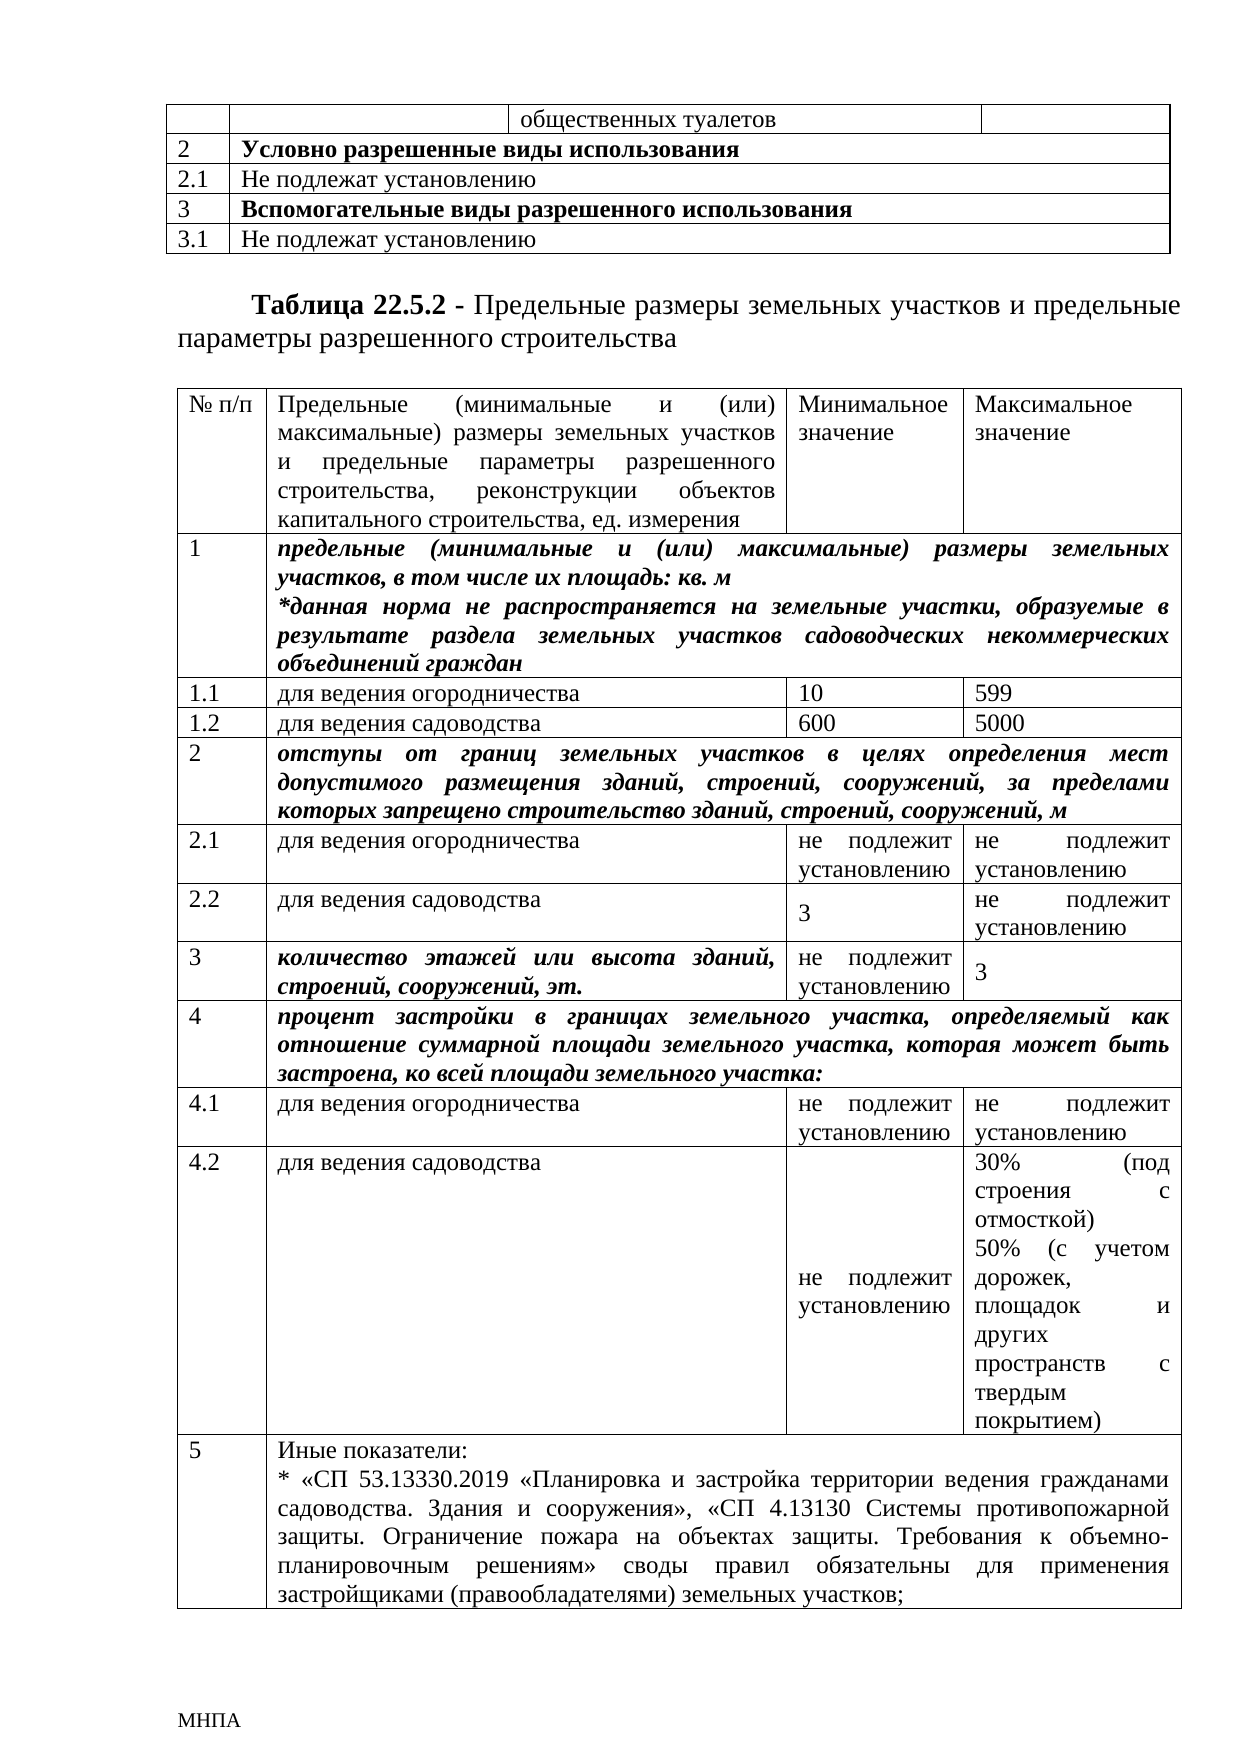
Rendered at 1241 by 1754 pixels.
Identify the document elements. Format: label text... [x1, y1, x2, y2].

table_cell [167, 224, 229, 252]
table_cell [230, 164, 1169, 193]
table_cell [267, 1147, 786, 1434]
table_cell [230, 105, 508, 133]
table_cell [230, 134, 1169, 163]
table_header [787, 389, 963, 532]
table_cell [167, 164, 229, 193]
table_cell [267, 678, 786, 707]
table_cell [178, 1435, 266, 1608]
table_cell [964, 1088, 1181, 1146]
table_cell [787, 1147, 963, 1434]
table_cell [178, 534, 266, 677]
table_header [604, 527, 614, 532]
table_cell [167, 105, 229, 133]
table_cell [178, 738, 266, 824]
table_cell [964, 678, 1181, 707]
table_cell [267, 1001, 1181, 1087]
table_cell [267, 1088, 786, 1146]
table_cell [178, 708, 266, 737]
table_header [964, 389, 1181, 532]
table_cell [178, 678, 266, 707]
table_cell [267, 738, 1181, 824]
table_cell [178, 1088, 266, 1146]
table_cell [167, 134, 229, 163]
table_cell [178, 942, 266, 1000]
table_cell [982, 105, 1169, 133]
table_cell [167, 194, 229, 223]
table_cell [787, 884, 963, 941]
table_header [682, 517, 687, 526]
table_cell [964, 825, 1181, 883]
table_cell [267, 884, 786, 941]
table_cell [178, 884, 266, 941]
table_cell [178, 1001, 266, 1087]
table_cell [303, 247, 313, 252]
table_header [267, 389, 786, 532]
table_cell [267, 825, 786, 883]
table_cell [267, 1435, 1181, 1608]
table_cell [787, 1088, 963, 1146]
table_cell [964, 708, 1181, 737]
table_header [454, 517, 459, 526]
text Таблица 22.5.2 - Предельные размеры земельных участков и предельные параметры разрешенного строительства [177, 287, 1181, 354]
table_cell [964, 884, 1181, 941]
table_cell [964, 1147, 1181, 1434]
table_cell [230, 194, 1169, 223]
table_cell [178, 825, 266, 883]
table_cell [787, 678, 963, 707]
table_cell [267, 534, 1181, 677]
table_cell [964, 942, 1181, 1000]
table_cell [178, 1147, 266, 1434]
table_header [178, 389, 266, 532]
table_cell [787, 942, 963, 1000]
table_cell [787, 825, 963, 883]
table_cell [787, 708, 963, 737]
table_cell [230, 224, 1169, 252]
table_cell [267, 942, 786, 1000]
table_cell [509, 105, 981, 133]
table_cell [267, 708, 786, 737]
